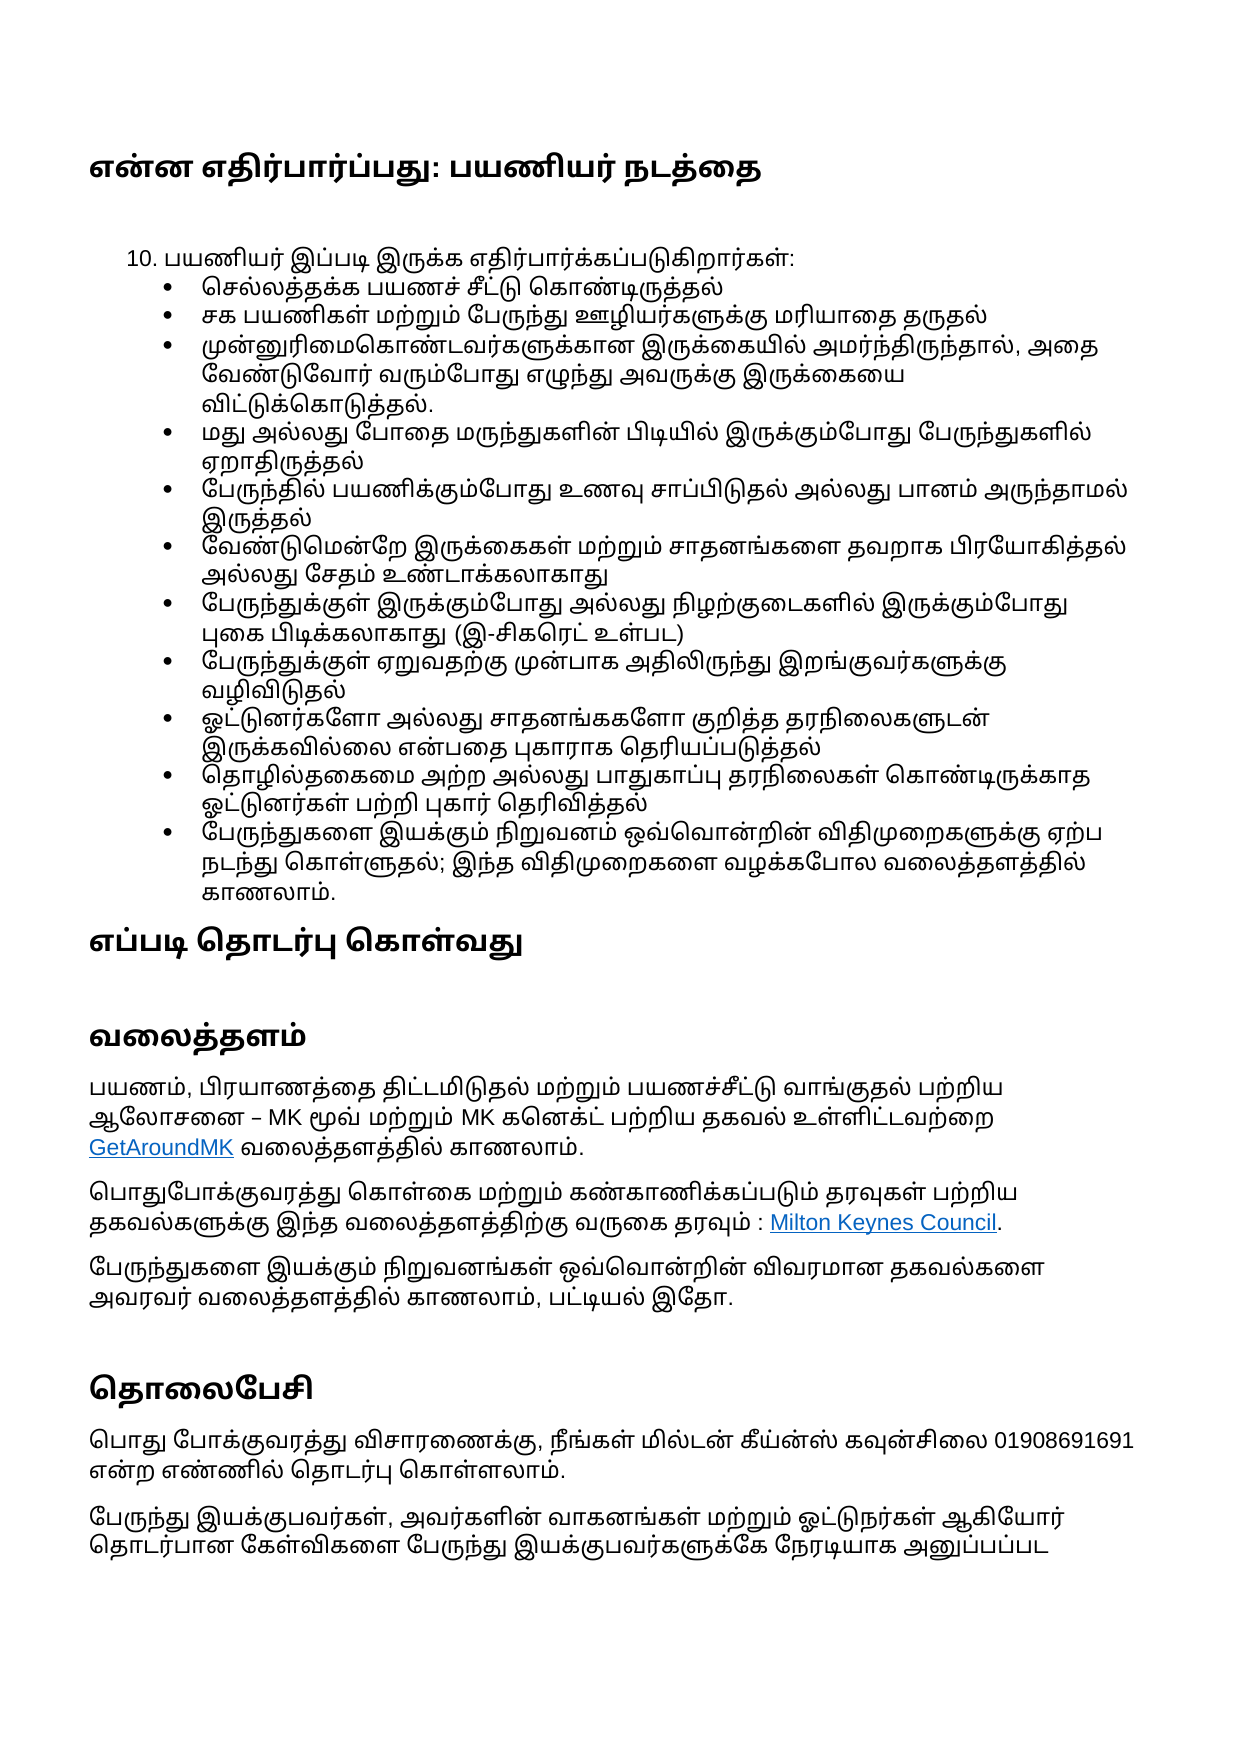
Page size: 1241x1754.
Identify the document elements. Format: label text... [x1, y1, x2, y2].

list தொழில்தகைமை அற்ற அல்லது பாதுகாப்பு தரநிலைகள் கொண்டிருக்காத ஓட்டுனர்கள் பற்றி புகார் தெரிவித்தல் [164, 763, 1137, 820]
list முன்னுரிமைகொண்டவர்களுக்கான இருக்கையில் அமர்ந்திருந்தால், அதை வேண்டுவோர் வரும்போது எழுந்து அவருக்கு இருக்கையை விட்டுக்கொடுத்தல். [164, 332, 1137, 421]
list பேருந்துக்குள் ஏறுவதற்கு முன்பாக அதிலிருந்து இறங்குவர்களுக்கு வழிவிடுதல் [164, 650, 1137, 707]
list வேண்டுமென்றே இருக்கைகள் மற்றும் சாதனங்களை தவறாக பிரயோகித்தல் அல்லது சேதம் உண்டாக்கலாகாது [164, 534, 1137, 591]
list பேருந்தில் பயணிக்கும்போது உணவு சாப்பிடுதல் அல்லது பானம் அருந்தாமல் இருத்தல் [164, 478, 1137, 534]
text வலைத்தளம் [89, 1021, 1137, 1057]
list பேருந்துக்குள் இருக்கும்போது அல்லது நிழற்குடைகளில் இருக்கும்போது புகை பிடிக்கலாகாது (இ-சிகரெட் உள்பட) [164, 591, 1137, 650]
list செல்லத்தக்க பயணச் சீட்டு கொண்டிருத்தல் [164, 275, 1137, 304]
text பேருந்துகளை இயக்கும் நிறுவனங்கள் ஒவ்வொன்றின் விவரமான தகவல்களை அவரவர் வலைத்தளத்தில் காணலாம், பட்டியல் இதோ. [89, 1256, 1137, 1314]
text பொதுபோக்குவரத்து கொள்கை மற்றும் கண்காணிக்கப்படும் தரவுகள் பற்றிய தகவல்களுக்கு இந்த வலைத்தளத்திற்கு வருகை தரவும் : Milton Keynes Council. [89, 1181, 1137, 1239]
list சக பயணிகள் மற்றும் பேருந்து ஊழியர்களுக்கு மரியாதை தருதல் [164, 304, 1137, 332]
text என்ன எதிர்பார்ப்பது: பயணியர் நடத்தை [89, 150, 1137, 188]
text பொது போக்குவரத்து விசாரணைக்கு, நீங்கள் மில்டன் கீய்ன்ஸ் கவுன்சிலை 01908691691 என்ற எண்ணில் தொடர்பு கொள்ளலாம். [89, 1427, 1137, 1487]
list மது அல்லது போதை மருந்துகளின் பிடியில் இருக்கும்போது பேருந்துகளில் ஏறாதிருத்தல் [164, 421, 1137, 478]
list பயணியர் இப்படி இருக்க எதிர்பார்க்கப்படுகிறார்கள்: [126, 245, 1167, 275]
text பயணம், பிரயாணத்தை திட்டமிடுதல் மற்றும் பயணச்சீட்டு வாங்குதல் பற்றிய ஆலோசனை – MK மூவ் மற்றும் MK கனெக்ட் பற்றிய தகவல் உள்ளிட்டவற்றை GetAroundMK வலைத்தளத்தில் காணலாம். [89, 1074, 1137, 1164]
list ஓட்டுனர்களோ அல்லது சாதனங்ககளோ குறித்த தரநிலைகளுடன் இருக்கவில்லை என்பதை புகாராக தெரியப்படுத்தல் [164, 707, 1137, 763]
text தொலைபேசி [89, 1374, 1137, 1410]
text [89, 1503, 1137, 1562]
text எப்படி தொடர்பு கொள்வது [89, 926, 1137, 962]
list பேருந்துகளை இயக்கும் நிறுவனம் ஒவ்வொன்றின் விதிமுறைகளுக்கு ஏற்ப நடந்து கொள்ளுதல்; இந்த விதிமுறைகளை வழக்கபோல வலைத்தளத்தில் காணலாம். [164, 820, 1137, 909]
